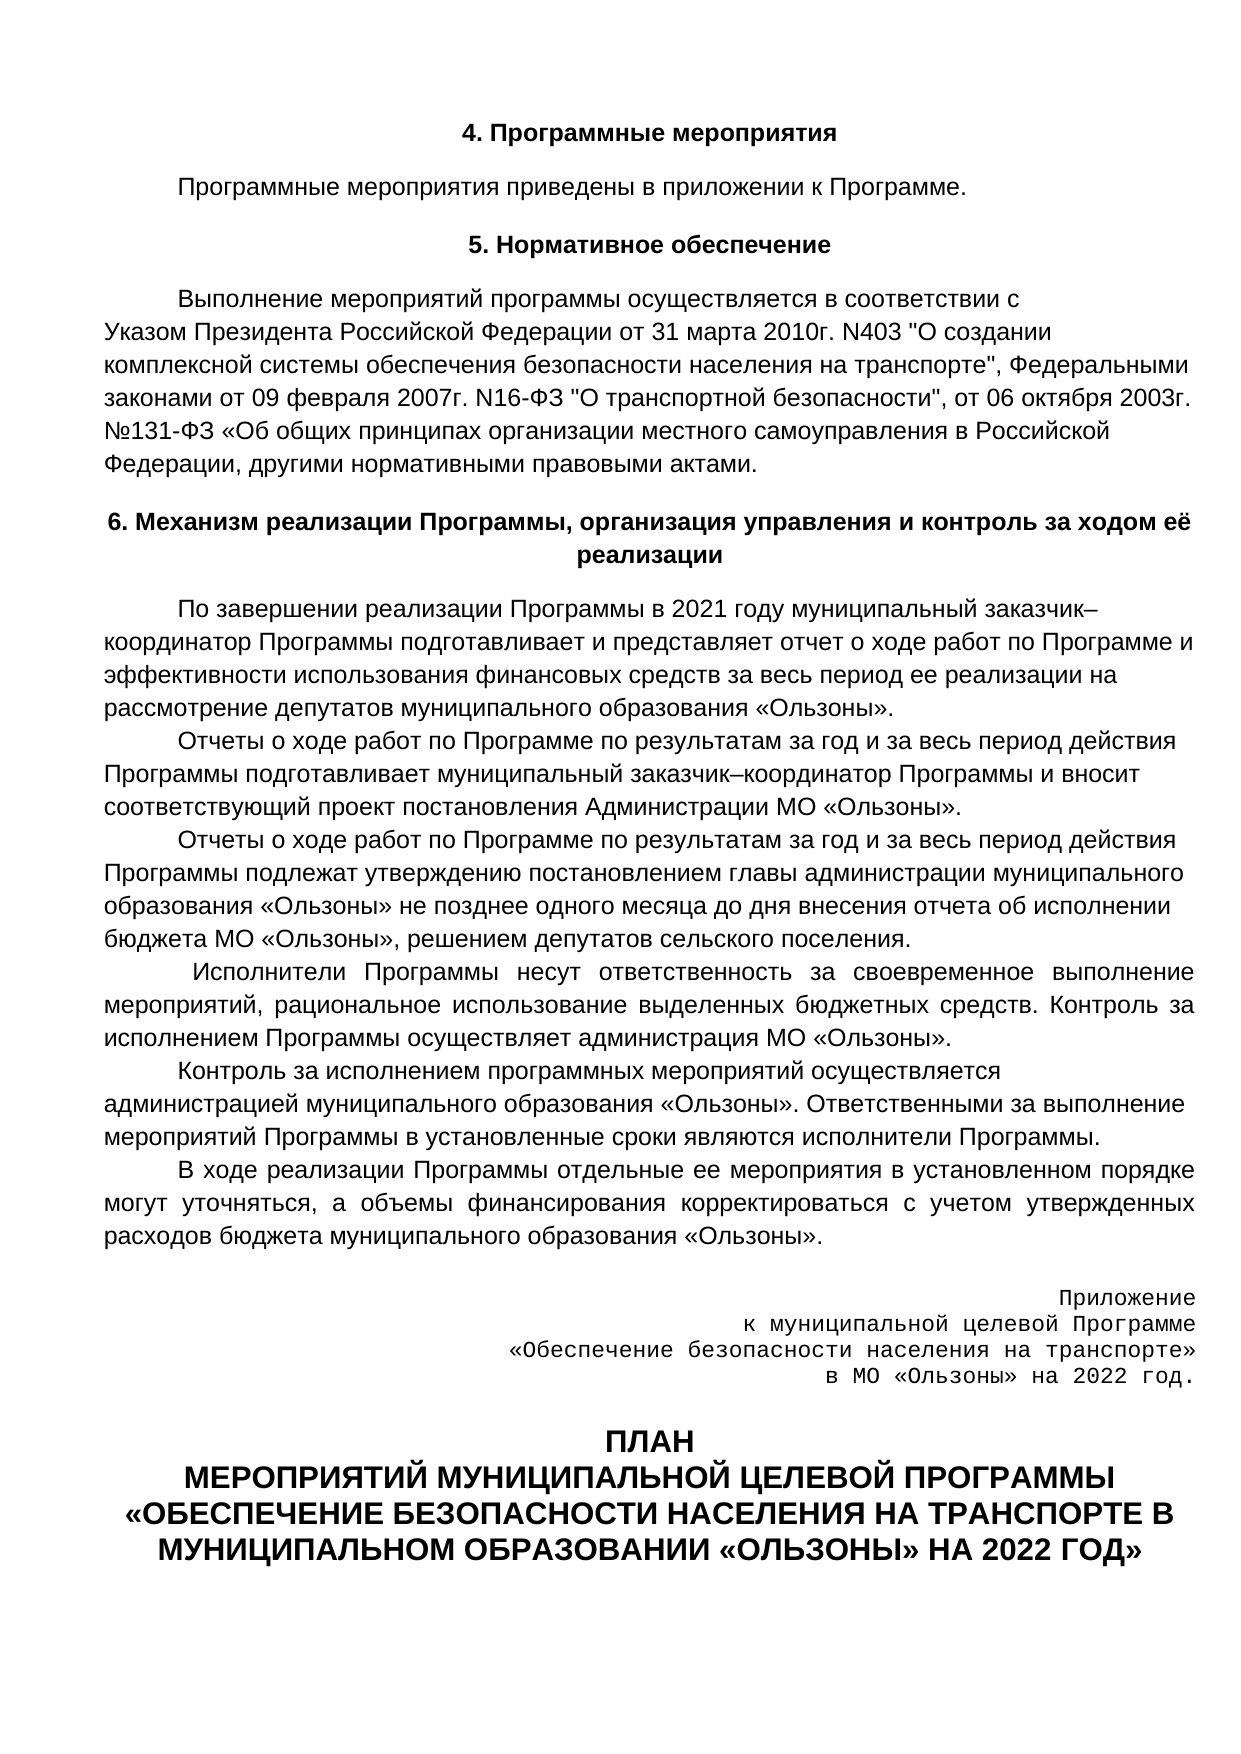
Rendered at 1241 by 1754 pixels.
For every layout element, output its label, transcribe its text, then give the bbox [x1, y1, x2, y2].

text В ходе реализации Программы отдельные ее мероприятия в установленном порядке могут уточняться, а объемы финансирования корректироваться с учетом утвержденных расходов бюджета муниципального образования «Ользоны». [103, 1155, 1196, 1250]
text в МО «Ользоны» на 2022 год. [103, 1364, 1196, 1390]
text По завершении реализации Программы в 2021 году муниципальный заказчик–координатор Программы подготавливает и представляет отчет о ходе работ по Программе и эффективности использования финансовых средств за весь период ее реализации на рассмотрение депутатов муниципального образования «Ользоны». [103, 594, 1196, 722]
text Приложение [103, 1286, 1196, 1312]
text 6. Механизм реализации Программы, организация управления и контроль за ходом её реализации [103, 507, 1196, 569]
text Контроль за исполнением программных мероприятий осуществляется администрацией муниципального образования «Ользоны». Ответственными за выполнение мероприятий Программы в установленные сроки являются исполнители Программы. [103, 1056, 1196, 1151]
text Отчеты о ходе работ по Программе по результатам за год и за весь период действия Программы подлежат утверждению постановлением главы администрации муниципального образования «Ользоны» не позднее одного месяца до дня внесения отчета об исполнении бюджета МО «Ользоны», решением депутатов сельского поселения. [103, 825, 1196, 953]
text «Обеспечение безопасности населения на транспорте» [103, 1338, 1196, 1364]
text 4. Программные мероприятия [103, 118, 1196, 147]
text 5. Нормативное обеспечение [103, 230, 1196, 259]
text Отчеты о ходе работ по Программе по результатам за год и за весь период действия Программы подготавливает муниципальный заказчик–координатор Программы и вносит соответствующий проект постановления Администрации МО «Ользоны». [103, 726, 1196, 821]
text ПЛАН [103, 1423, 1196, 1459]
text к муниципальной целевой Программе [103, 1312, 1196, 1338]
text МЕРОПРИЯТИЙ МУНИЦИПАЛЬНОЙ ЦЕЛЕВОЙ ПРОГРАММЫ «ОБЕСПЕЧЕНИЕ БЕЗОПАСНОСТИ НАСЕЛЕНИЯ НА ТРАНСПОРТЕ В МУНИЦИПАЛЬНОМ ОБРАЗОВАНИИ «ОЛЬЗОНЫ» НА 2022 ГОД» [103, 1459, 1196, 1567]
text Выполнение мероприятий программы осуществляется в соответствии с [103, 284, 1196, 312]
text Указом Президента Российской Федерации от 31 марта 2010г. N403 "О создании комплексной системы обеспечения безопасности населения на транспорте", Федеральными законами от 09 февраля 2007г. N16-ФЗ "О транспортной безопасности", от 06 октября 2003г. №131-ФЗ «Об общих принципах организации местного самоуправления в Российской Федерации, другими нормативными правовыми актами. [103, 317, 1196, 478]
text Программные мероприятия приведены в приложении к Программе. [103, 172, 1196, 201]
text Исполнители Программы несут ответственность за своевременное выполнение мероприятий, рациональное использование выделенных бюджетных средств. Контроль за исполнением Программы осуществляет администрация МО «Ользоны». [103, 957, 1196, 1052]
